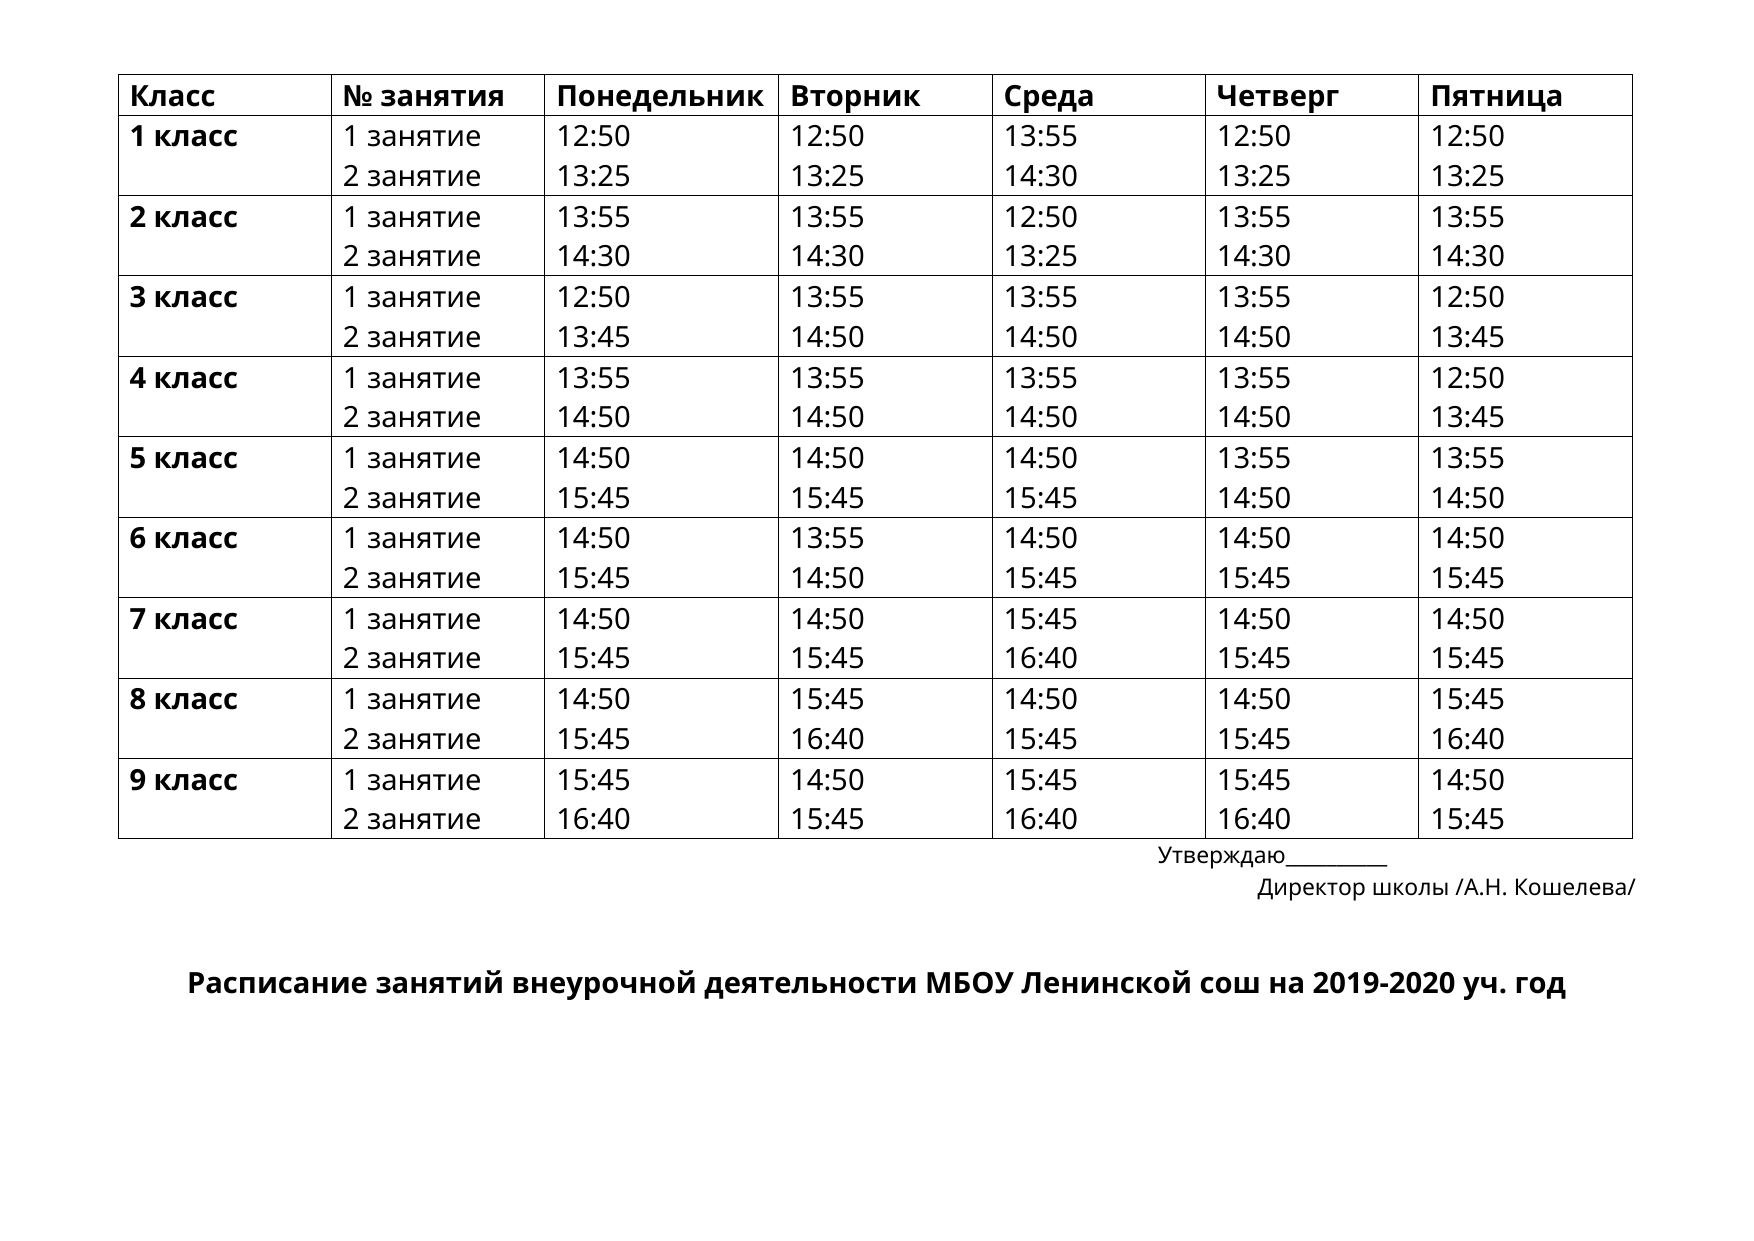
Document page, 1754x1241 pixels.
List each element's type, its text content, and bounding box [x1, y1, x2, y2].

table_cell 1 занятие 2 занятие [332, 116, 544, 195]
table_cell 4 класс [119, 357, 331, 436]
table_cell 1 занятие 2 занятие [332, 437, 544, 517]
table_cell 12:50 13:45 [1419, 276, 1632, 356]
table_cell 12:50 13:45 [1419, 357, 1632, 436]
table_header Вторник [779, 75, 992, 114]
table_cell 14:50 15:45 [545, 437, 778, 517]
table_header Четверг [1206, 75, 1418, 114]
table_cell 1 занятие 2 занятие [332, 679, 544, 758]
table_cell 12:50 13:25 [1206, 116, 1418, 195]
table_cell 13:55 14:50 [779, 276, 992, 356]
table_cell 2 класс [119, 196, 331, 275]
table_cell 14:50 15:45 [1206, 679, 1418, 758]
table_cell 1 занятие 2 занятие [332, 196, 544, 275]
table_cell 8 класс [119, 679, 331, 758]
table_cell 13:55 14:30 [779, 196, 992, 275]
table_cell 14:50 15:45 [1419, 598, 1632, 677]
text Расписание занятий внеурочной деятельности МБОУ Ленинской сош на 2019-2020 уч. год [118, 962, 1636, 1002]
table_cell 1 занятие 2 занятие [332, 759, 544, 838]
table_cell 13:55 14:50 [993, 357, 1205, 436]
table_cell 7 класс [119, 598, 331, 677]
table_cell 3 класс [119, 276, 331, 356]
table_cell 13:55 14:30 [545, 196, 778, 275]
table_cell 15:45 16:40 [993, 598, 1205, 677]
table_header Класс [119, 75, 331, 114]
table_cell 1 занятие 2 занятие [332, 357, 544, 436]
table_cell 15:45 16:40 [545, 759, 778, 838]
table_cell 13:55 14:50 [1206, 437, 1418, 517]
table_cell 13:55 14:50 [779, 518, 992, 597]
table_header Понедельник [545, 75, 778, 114]
text Утверждаю__________ [118, 839, 1636, 871]
table_cell 12:50 13:25 [993, 196, 1205, 275]
text Директор школы /А.Н. Кошелева/ [118, 871, 1636, 902]
table_cell 14:50 15:45 [1206, 518, 1418, 597]
table_cell 14:50 15:45 [545, 679, 778, 758]
table_cell 14:50 15:45 [993, 437, 1205, 517]
table_cell 13:55 14:50 [1419, 437, 1632, 517]
table_cell 5 класс [119, 437, 331, 517]
table_cell 14:50 15:45 [1206, 598, 1418, 677]
table_cell 14:50 15:45 [779, 598, 992, 677]
table_cell 14:50 15:45 [545, 598, 778, 677]
table_cell 15:45 16:40 [779, 679, 992, 758]
table_cell 1 класс [119, 116, 331, 195]
table_cell 1 занятие 2 занятие [332, 598, 544, 677]
table_cell 15:45 16:40 [993, 759, 1205, 838]
table_header Среда [993, 75, 1205, 114]
table_cell 13:55 14:30 [993, 116, 1205, 195]
table_cell 14:50 15:45 [1419, 518, 1632, 597]
table_cell 6 класс [119, 518, 331, 597]
table_cell 12:50 13:25 [545, 116, 778, 195]
table_cell 13:55 14:50 [1206, 357, 1418, 436]
table_cell 1 занятие 2 занятие [332, 276, 544, 356]
table_cell 12:50 13:25 [1419, 116, 1632, 195]
table_cell 13:55 14:50 [993, 276, 1205, 356]
table_cell 13:55 14:30 [1206, 196, 1418, 275]
table_cell 14:50 15:45 [779, 759, 992, 838]
table_cell 14:50 15:45 [779, 437, 992, 517]
table_cell 13:55 14:50 [545, 357, 778, 436]
table_cell 13:55 14:50 [779, 357, 992, 436]
table_cell 9 класс [119, 759, 331, 838]
table_header Пятница [1419, 75, 1632, 114]
table_cell 14:50 15:45 [993, 518, 1205, 597]
table_cell 1 занятие 2 занятие [332, 518, 544, 597]
table_cell 15:45 16:40 [1206, 759, 1418, 838]
table_cell 14:50 15:45 [545, 518, 778, 597]
table_cell 12:50 13:25 [779, 116, 992, 195]
table_cell 15:45 16:40 [1419, 679, 1632, 758]
table_cell 13:55 14:30 [1419, 196, 1632, 275]
table_cell 14:50 15:45 [1419, 759, 1632, 838]
table_cell 14:50 15:45 [993, 679, 1205, 758]
table_header № занятия [332, 75, 544, 114]
table_cell 13:55 14:50 [1206, 276, 1418, 356]
table_cell 12:50 13:45 [545, 276, 778, 356]
